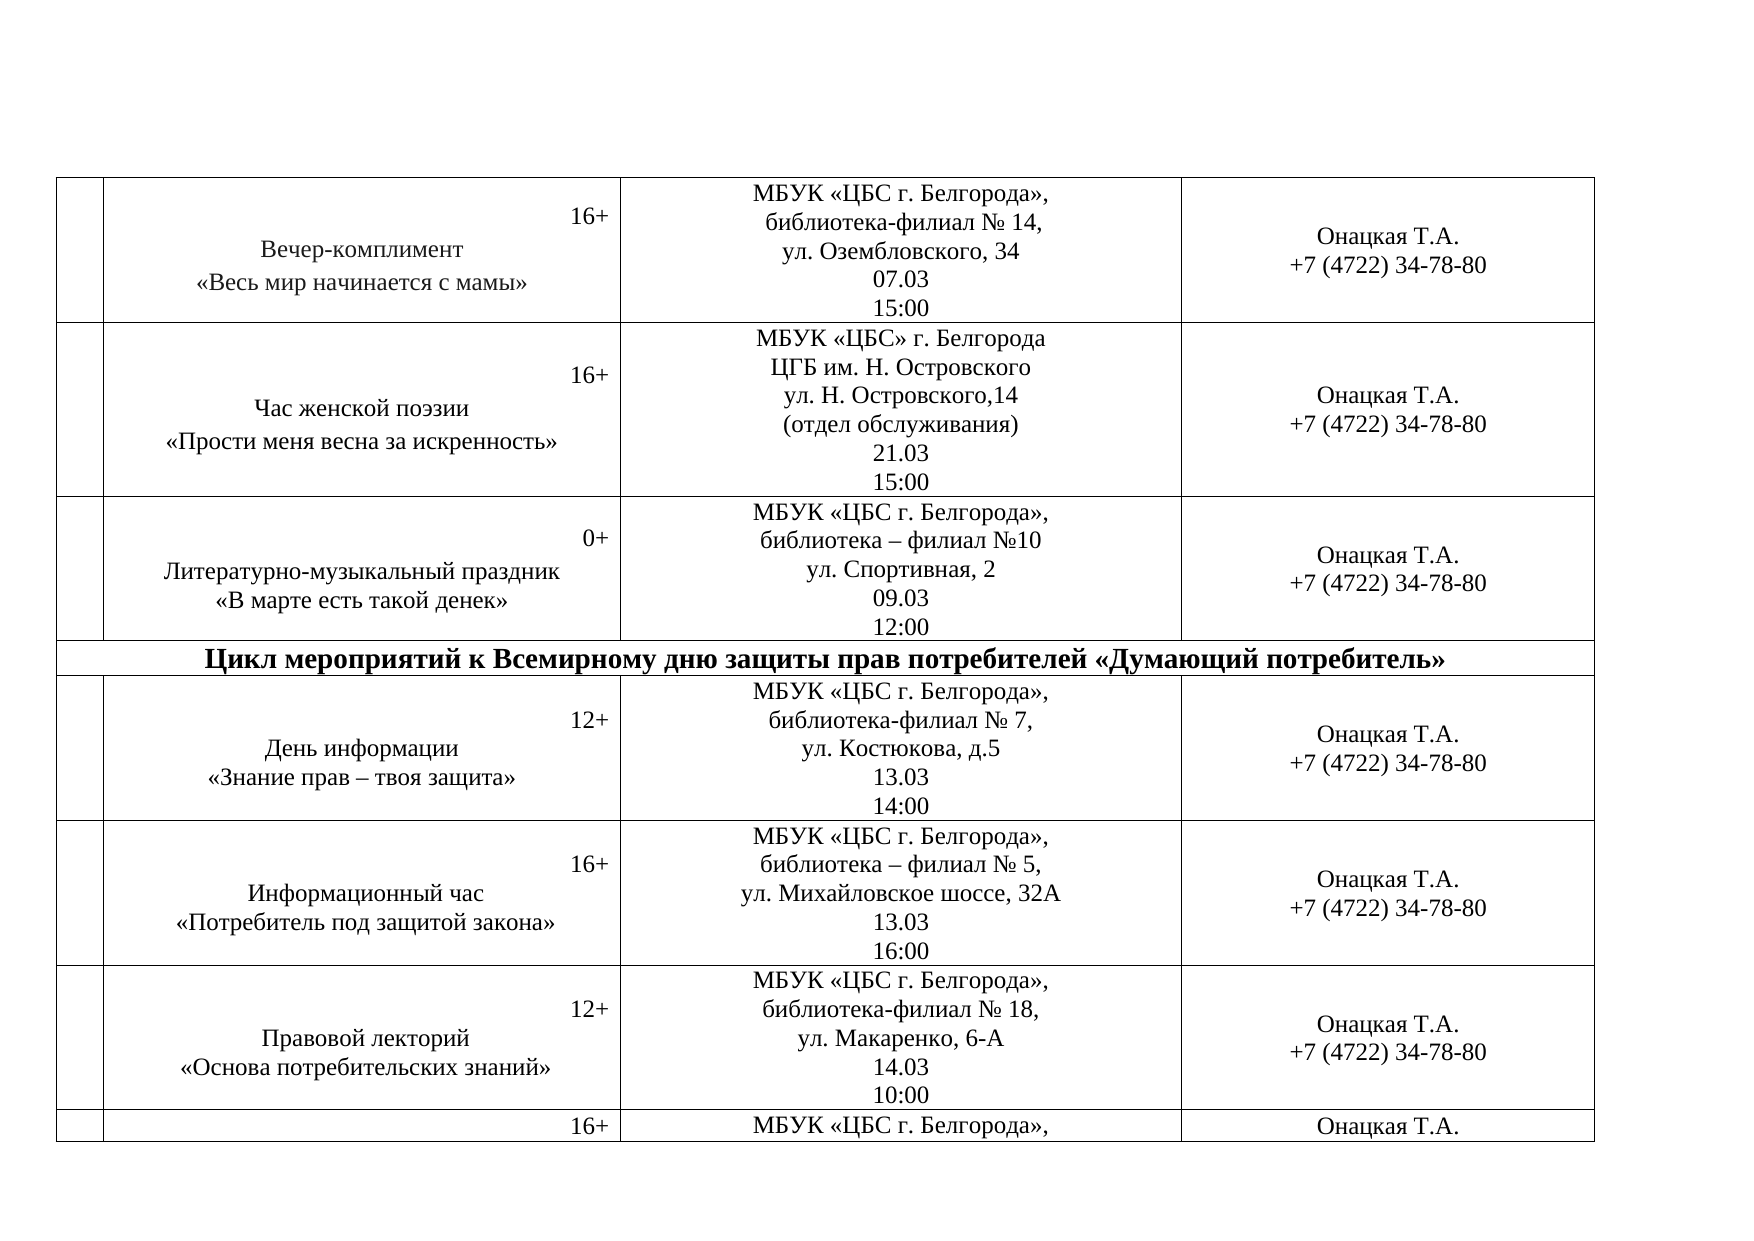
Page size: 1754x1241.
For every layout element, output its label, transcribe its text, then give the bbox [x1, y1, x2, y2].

table_cell МБУК «ЦБС г. Белгорода», библиотека-филиал № 14, ул. Озембловского, 34 07.03 15:00 [621, 178, 1181, 322]
table_cell 16+ Час женской поэзии «Прости меня весна за искренность» [104, 323, 620, 496]
table_cell Онацкая Т.А. +7 (4722) 34-78-80 [1182, 821, 1594, 964]
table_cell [1182, 178, 1594, 322]
table_cell [57, 821, 103, 964]
table_cell [57, 497, 103, 640]
table_cell МБУК «ЦБС г. Белгорода», библиотека – филиал № 5, ул. Михайловское шоссе, 32А 13.03 16:00 [621, 821, 1181, 964]
table_cell Онацкая Т.А. +7 (4722) 34-78-80 [1182, 323, 1594, 496]
table_cell [57, 323, 103, 496]
table_cell 0+ Литературно-музыкальный праздник «В марте есть такой денек» [104, 497, 620, 640]
table_cell Онацкая Т.А. +7 (4722) 34-78-80 [1182, 966, 1594, 1109]
table_cell МБУК «ЦБС г. Белгорода», библиотека-филиал № 7, ул. Костюкова, д.5 13.03 14:00 [621, 676, 1181, 820]
table_cell 12+ День информации «Знание прав – твоя защита» [104, 676, 620, 820]
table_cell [1182, 1110, 1594, 1141]
table_cell МБУК «ЦБС» г. Белгорода ЦГБ им. Н. Островского ул. Н. Островского,14 (отдел обслуживания) 21.03 15:00 [621, 323, 1181, 496]
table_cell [621, 1110, 1181, 1141]
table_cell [104, 1110, 620, 1141]
table_cell МБУК «ЦБС г. Белгорода», библиотека-филиал № 18, ул. Макаренко, 6-А 14.03 10:00 [621, 966, 1181, 1109]
table_cell [57, 178, 103, 322]
table_cell [57, 966, 103, 1109]
table_cell 12+ Правовой лекторий «Основа потребительских знаний» [104, 966, 620, 1109]
table_cell Онацкая Т.А. +7 (4722) 34-78-80 [1182, 676, 1594, 820]
table_cell 16+ Вечер-комплимент «Весь мир начинается с мамы» [104, 178, 620, 322]
table_cell Цикл мероприятий к Всемирному дню защиты прав потребителей «Думающий потребитель» [57, 641, 1594, 675]
table_cell 16+ Информационный час «Потребитель под защитой закона» [104, 821, 620, 964]
table_cell [57, 676, 103, 820]
table_cell МБУК «ЦБС г. Белгорода», библиотека – филиал №10 ул. Спортивная, 2 09.03 12:00 [621, 497, 1181, 640]
table_cell Онацкая Т.А. +7 (4722) 34-78-80 [1182, 497, 1594, 640]
table_cell [57, 1110, 103, 1141]
